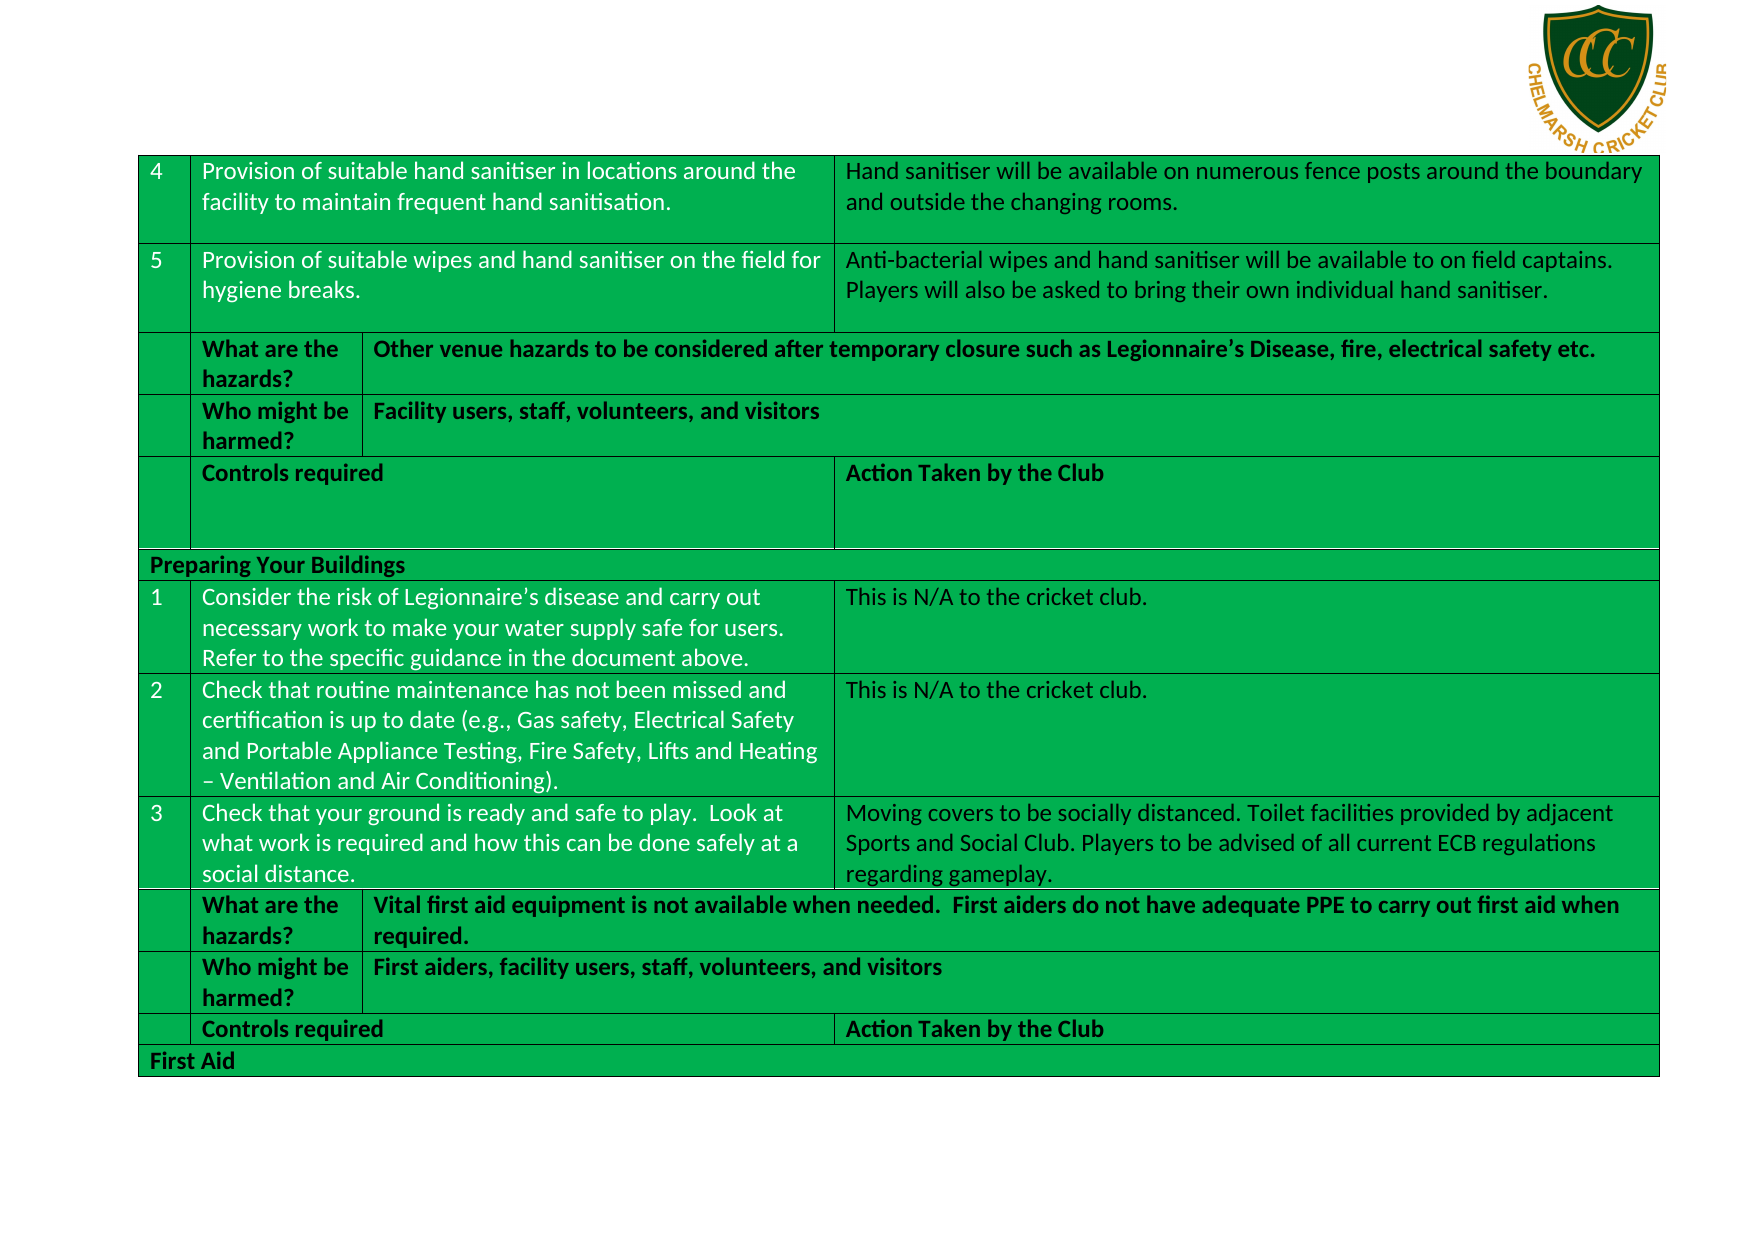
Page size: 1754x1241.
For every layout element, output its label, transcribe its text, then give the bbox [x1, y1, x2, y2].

table_cell [139, 1014, 190, 1044]
table_cell Hand sanitiser will be available on numerous fence posts around the boundary and outside the changing rooms. [835, 156, 1659, 243]
table_cell Check that routine maintenance has not been missed and certification is up to date (e.g., Gas safety, Electrical Safety and Portable Appliance Testing, Fire Safety, Lifts and Heating – Ventilation and Air Conditioning). [191, 674, 834, 796]
picture [1528, 5, 1667, 152]
table_cell 1 [139, 581, 190, 673]
table_cell Who might be harmed? [191, 395, 362, 456]
table_cell 4 [139, 156, 190, 243]
table_cell [139, 890, 190, 951]
table_cell 2 [139, 674, 190, 796]
table_cell Action Taken by the Club [835, 457, 1659, 548]
table_cell Facility users, staff, volunteers, and visitors [363, 395, 1659, 456]
table_cell Anti-bacterial wipes and hand sanitiser will be available to on field captains. Players will also be asked to bring their own individual hand sanitiser. [835, 244, 1659, 332]
table_cell Who might be harmed? [191, 952, 362, 1013]
table_cell Provision of suitable wipes and hand sanitiser on the field for hygiene breaks. [191, 244, 834, 332]
table_cell Moving covers to be socially distanced. Toilet facilities provided by adjacent Sports and Social Club. Players to be advised of all current ECB regulations regarding gameplay. [835, 797, 1659, 888]
table_cell [139, 333, 190, 394]
table_cell Action Taken by the Club [835, 1014, 1659, 1044]
table_cell This is N/A to the cricket club. [835, 581, 1659, 673]
table_cell This is N/A to the cricket club. [835, 674, 1659, 796]
table_cell 3 [139, 797, 190, 888]
table_cell What are the hazards? [191, 333, 362, 394]
table_cell Vital first aid equipment is not available when needed. First aiders do not have adequate PPE to carry out first aid when required. [363, 890, 1659, 951]
table_cell What are the hazards? [191, 890, 362, 951]
table_cell Other venue hazards to be considered after temporary closure such as Legionnaire’s Disease, fire, electrical safety etc. [363, 333, 1659, 394]
table_cell Preparing Your Buildings [139, 550, 1659, 580]
table_cell Consider the risk of Legionnaire’s disease and carry out necessary work to make your water supply safe for users. Refer to the specific guidance in the document above. [191, 581, 834, 673]
table_cell 5 [139, 244, 190, 332]
table_cell Controls required [191, 457, 834, 548]
table_cell Provision of suitable hand sanitiser in locations around the facility to maintain frequent hand sanitisation. [191, 156, 834, 243]
table_cell [139, 952, 190, 1013]
table_cell [139, 395, 190, 456]
table_cell First aiders, facility users, staff, volunteers, and visitors [363, 952, 1659, 1013]
table_cell Controls required [191, 1014, 834, 1044]
table_cell Check that your ground is ready and safe to play. Look at what work is required and how this can be done safely at a social distance. [191, 797, 834, 888]
table_cell [139, 457, 190, 548]
table_cell First Aid [139, 1045, 1659, 1076]
